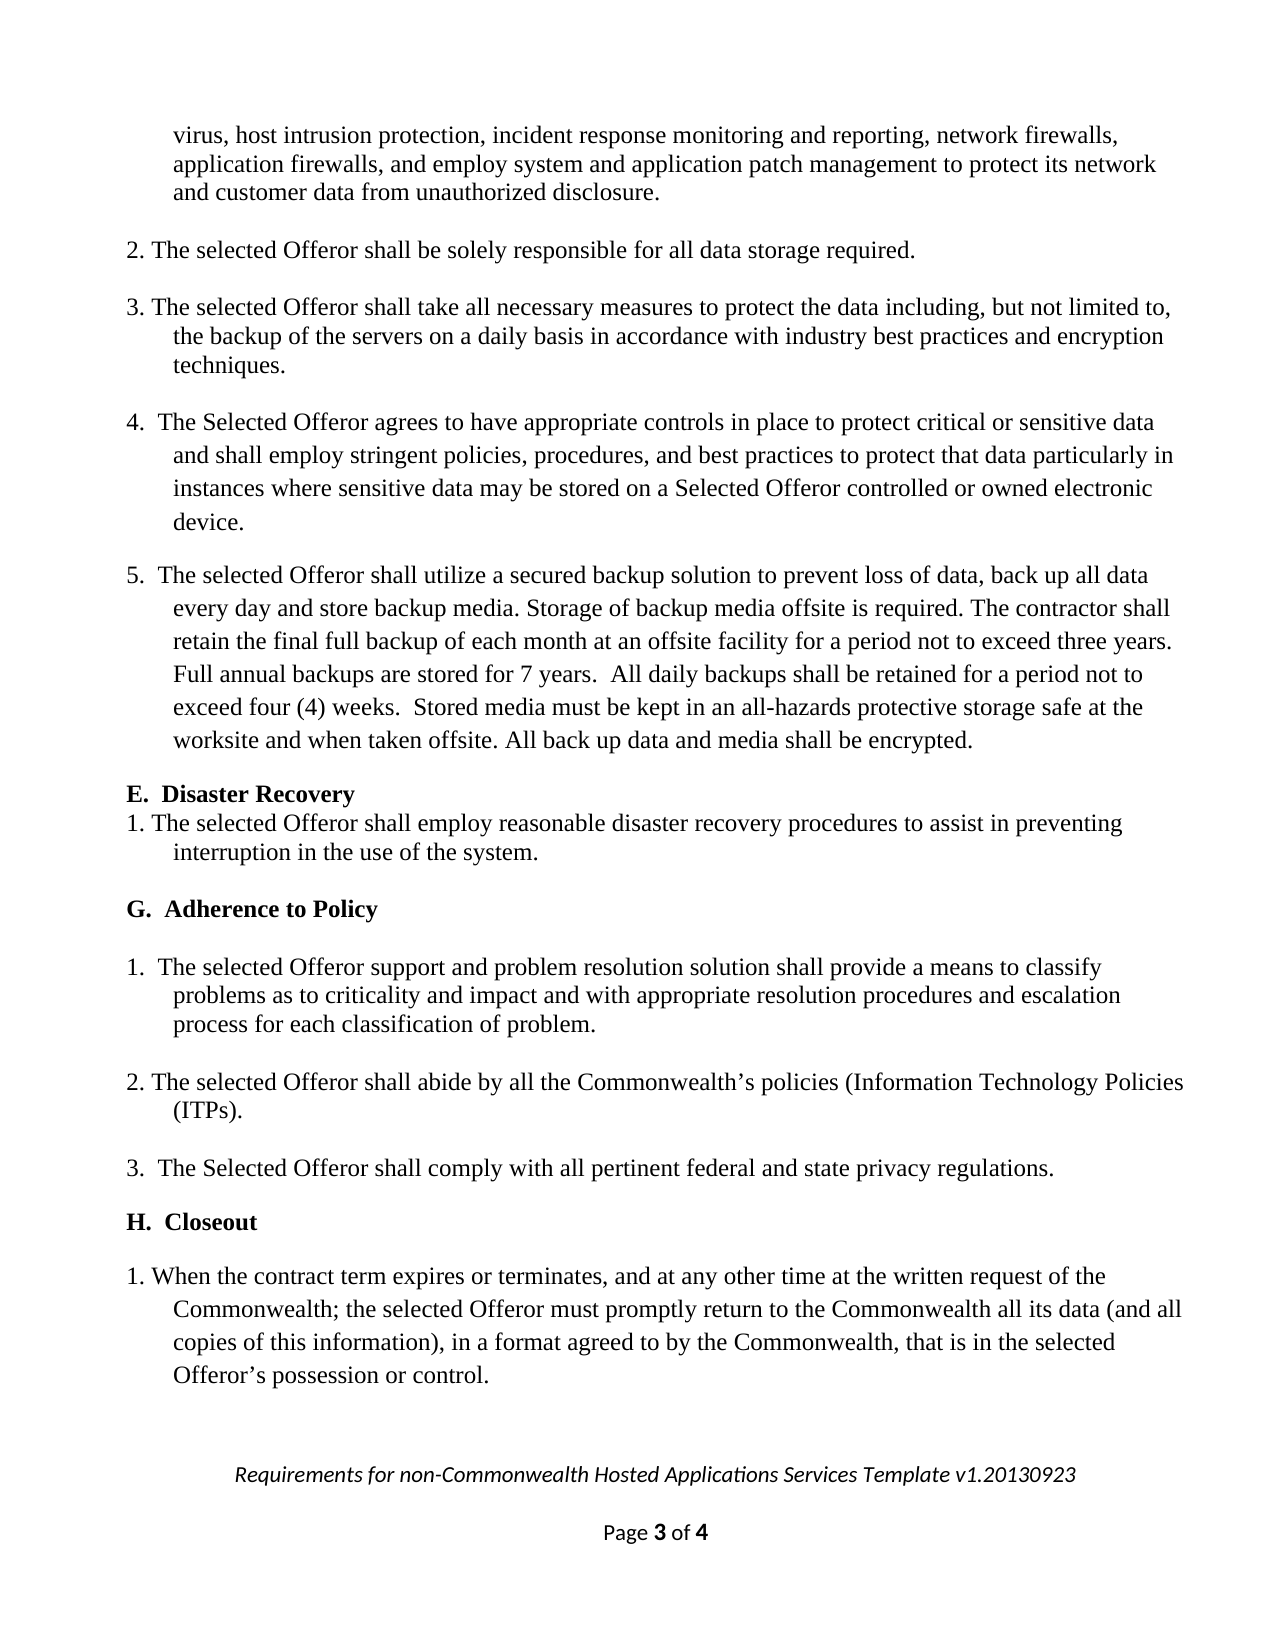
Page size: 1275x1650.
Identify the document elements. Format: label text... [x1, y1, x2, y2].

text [126, 120, 1185, 206]
text 1. The selected Offeror shall employ reasonable disaster recovery procedures to assist in preventing interruption in the use of the system. [126, 808, 1185, 866]
text H. Closeout [126, 1207, 1185, 1236]
text E. Disaster Recovery [126, 779, 1185, 808]
text 1. The selected Offeror support and problem resolution solution shall provide a means to classify problems as to criticality and impact and with appropriate resolution procedures and escalation process for each classification of problem. [126, 952, 1185, 1038]
text G. Adherence to Policy [126, 894, 1185, 923]
text 4. The Selected Offeror agrees to have appropriate controls in place to protect critical or sensitive data and shall employ stringent policies, procedures, and best practices to protect that data particularly in instances where sensitive data may be stored on a Selected Offeror controlled or owned electronic device. [126, 407, 1185, 535]
text 1. When the contract term expires or terminates, and at any other time at the written request of the Commonwealth; the selected Offeror must promptly return to the Commonwealth all its data (and all copies of this information), in a format agreed to by the Commonwealth, that is in the selected Offeror’s possession or control. [126, 1261, 1185, 1389]
text 3. The Selected Offeror shall comply with all pertinent federal and state privacy regulations. [126, 1153, 1185, 1182]
text 5. The selected Offeror shall utilize a secured backup solution to prevent loss of data, back up all data every day and store backup media. Storage of backup media offsite is required. The contractor shall retain the final full backup of each month at an offsite facility for a period not to exceed three years. Full annual backups are stored for 7 years. All daily backups shall be retained for a period not to exceed four (4) weeks. Stored media must be kept in an all-hazards protective storage safe at the worksite and when taken offsite. All back up data and media shall be encrypted. [126, 560, 1185, 754]
text 2. The selected Offeror shall be solely responsible for all data storage required. [126, 235, 1185, 264]
text 2. The selected Offeror shall abide by all the Commonwealth’s policies (Information Technology Policies (ITPs). [126, 1067, 1185, 1124]
text 3. The selected Offeror shall take all necessary measures to protect the data including, but not limited to, the backup of the servers on a daily basis in accordance with industry best practices and encryption techniques. [126, 292, 1185, 379]
